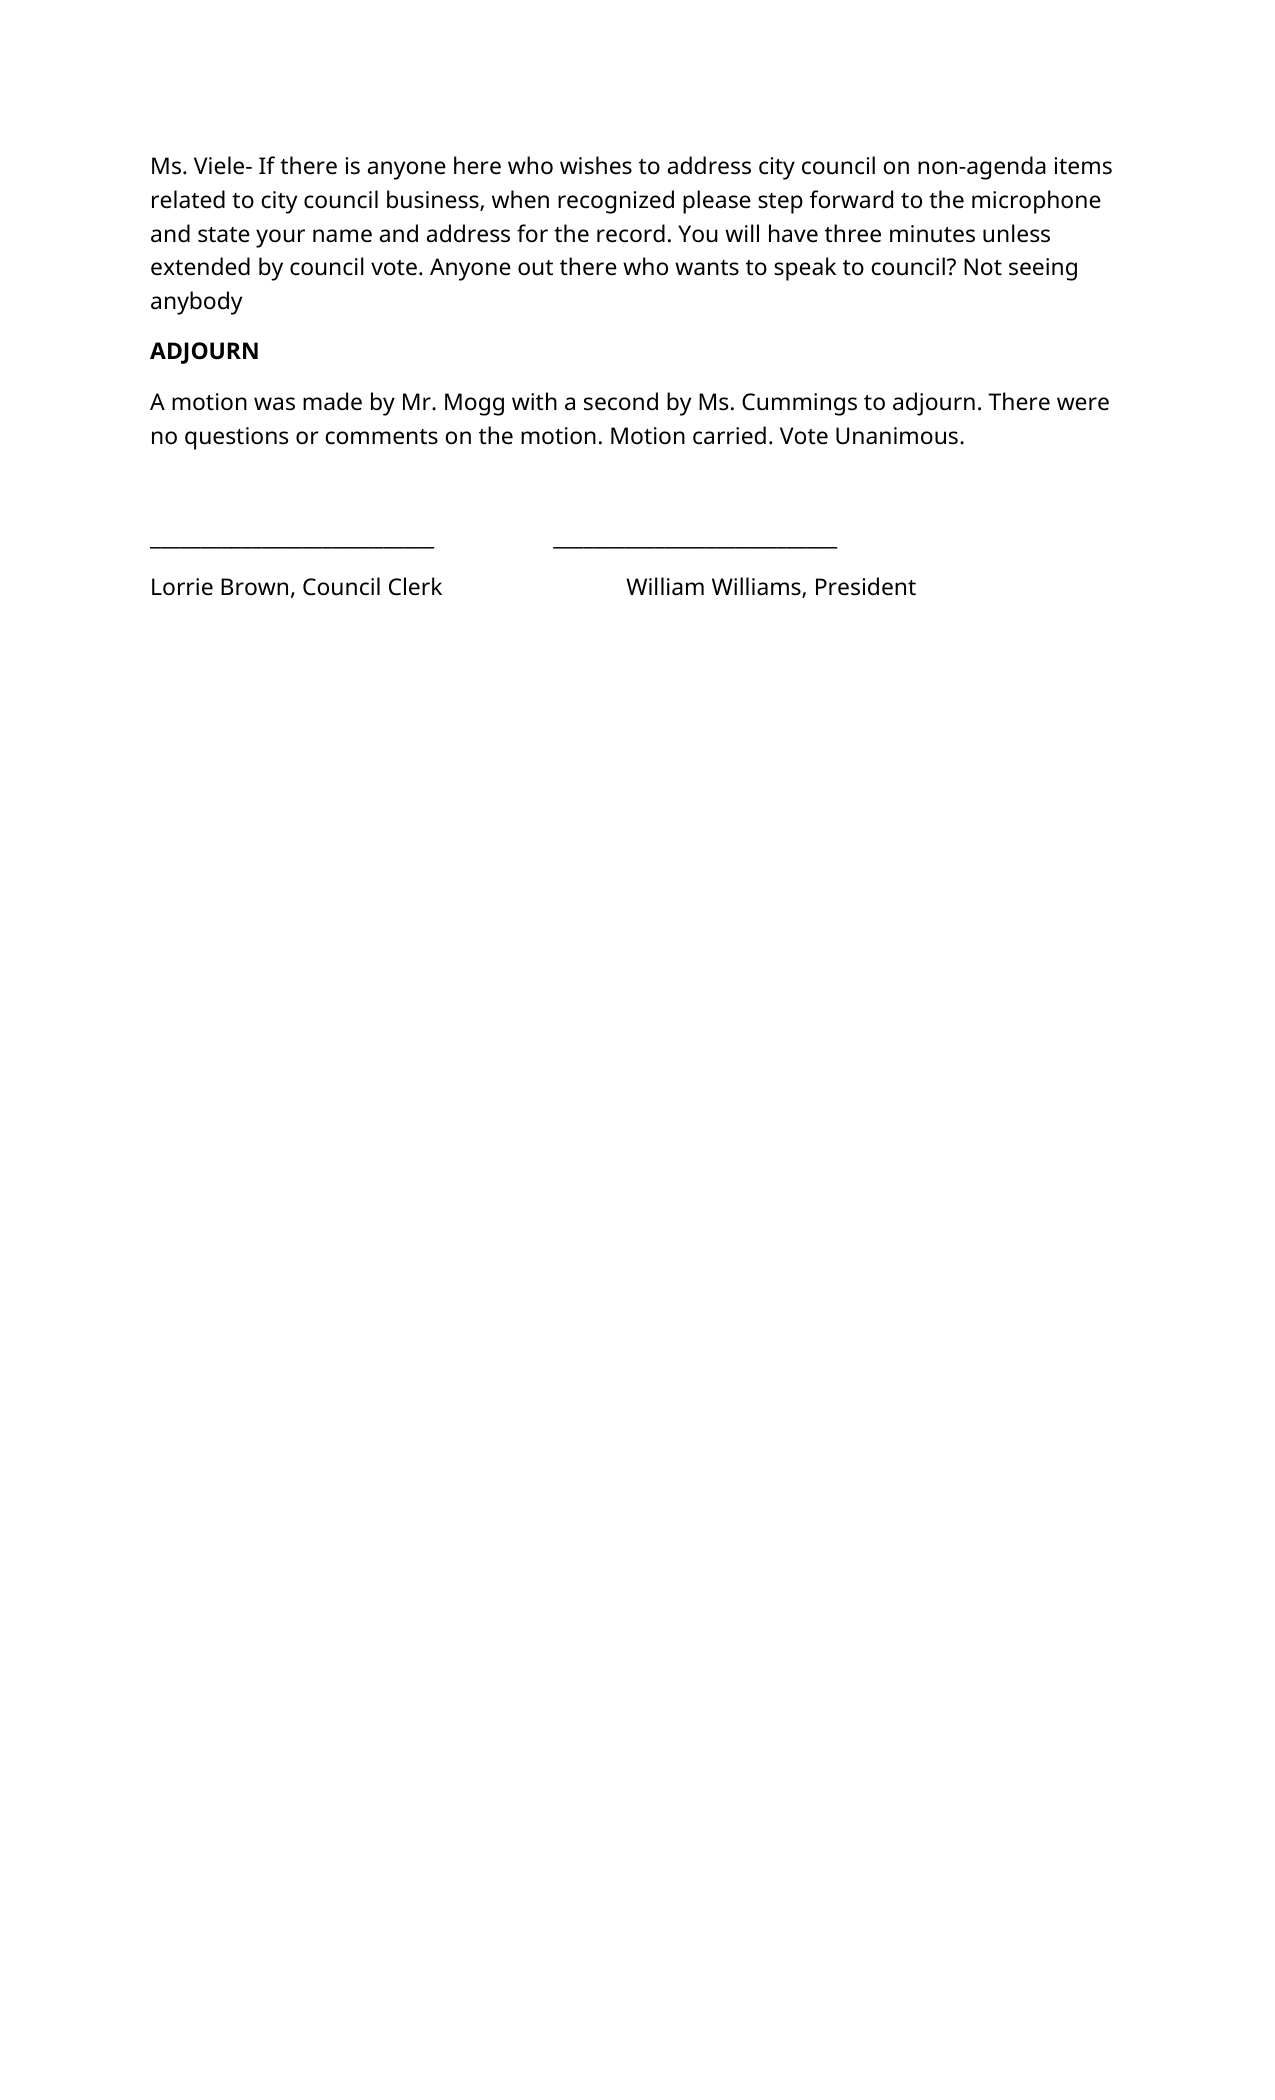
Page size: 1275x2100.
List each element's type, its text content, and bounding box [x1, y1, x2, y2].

text Lorrie Brown, Council Clerk William Williams, President [150, 571, 1125, 602]
text ADJOURN [150, 335, 1125, 367]
text A motion was made by Mr. Mogg with a second by Ms. Cummings to adjourn. There were no questions or comments on the motion. Motion carried. Vote Unanimous. [150, 386, 1125, 451]
text Ms. Viele- If there is anyone here who wishes to address city council on non-agenda items related to city council business, when recognized please step forward to the microphone and state your name and address for the record. You will have three minutes unless extended by council vote. Anyone out there who wants to speak to council? Not seeing anybody [150, 150, 1125, 316]
text ____________________________ ____________________________ [150, 520, 1125, 552]
